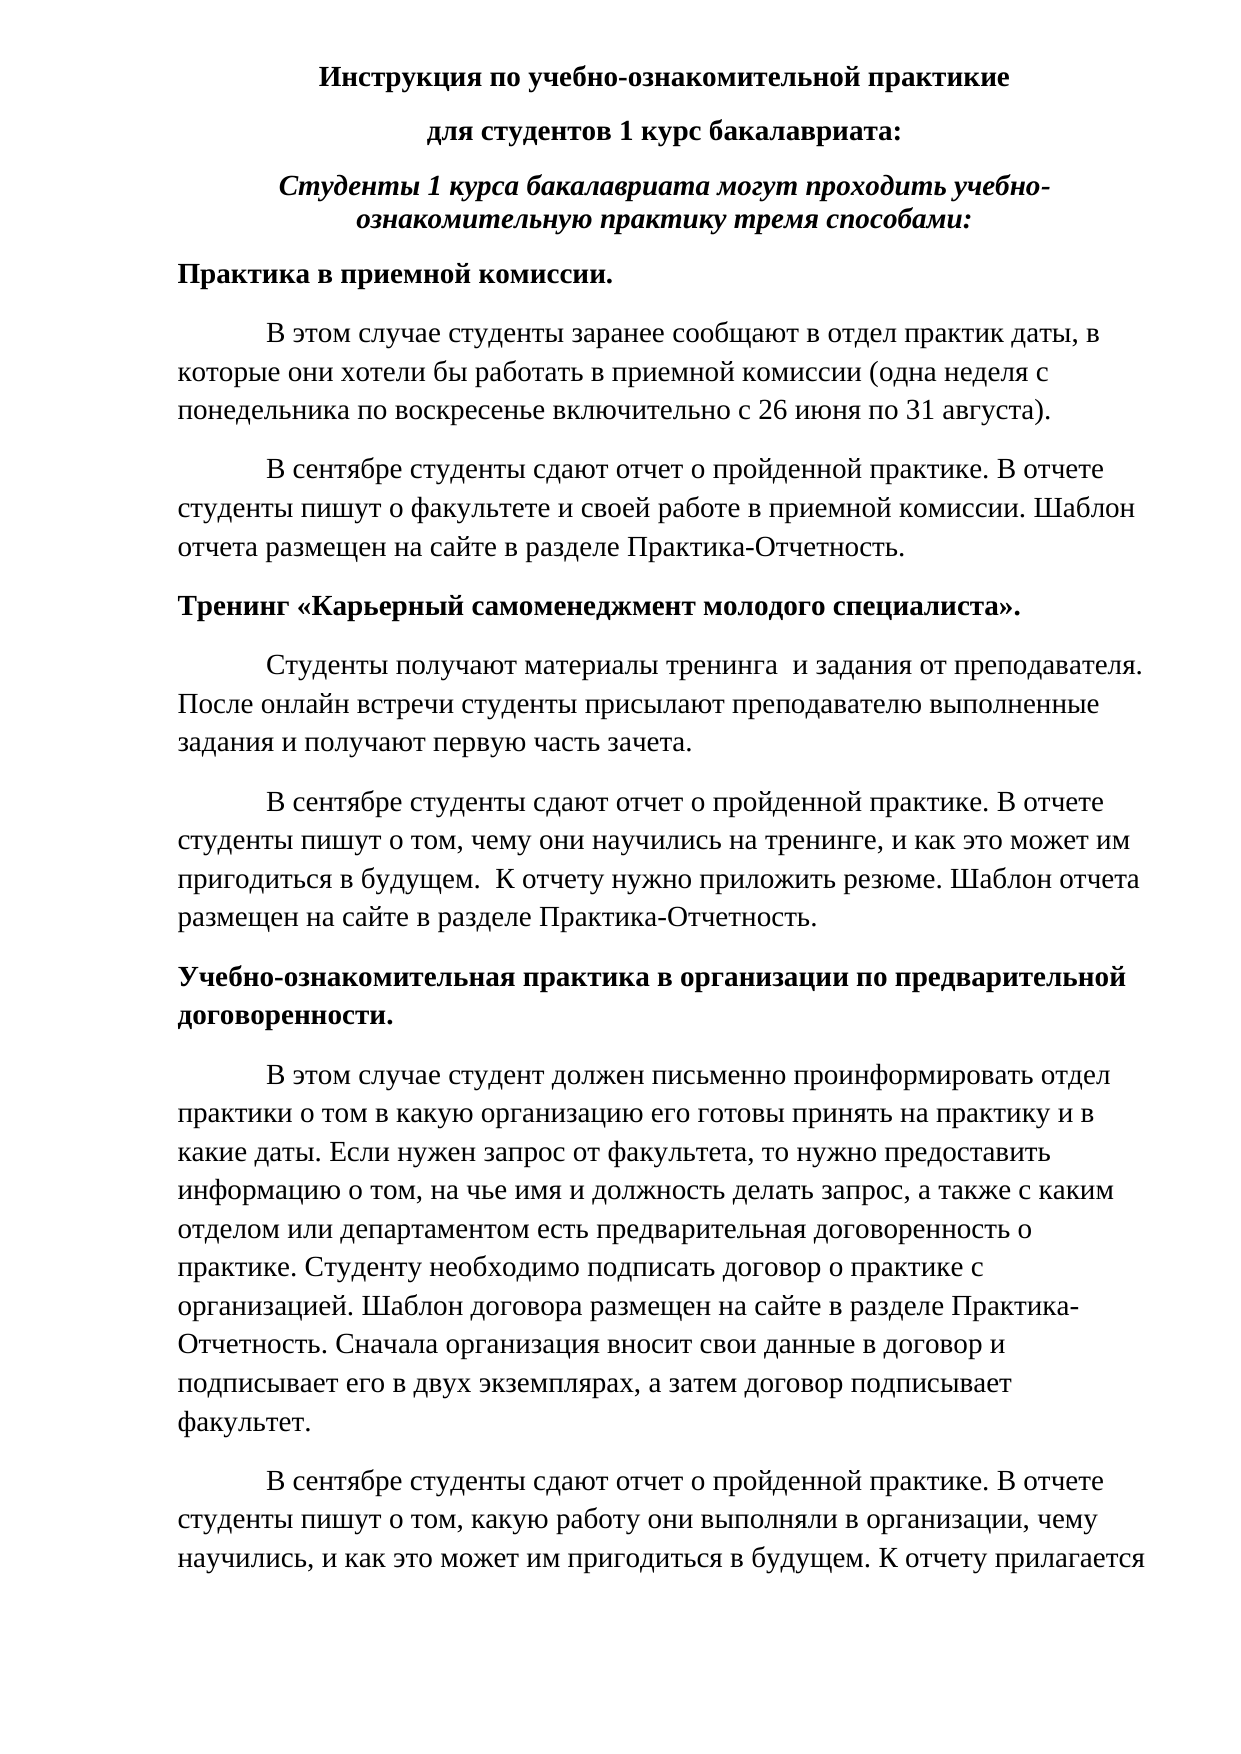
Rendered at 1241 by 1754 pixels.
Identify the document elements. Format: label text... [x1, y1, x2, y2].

text Студенты получают материалы тренинга и задания от преподавателя. После онлайн встречи студенты присылают преподавателю выполненные задания и получают первую часть зачета. [177, 647, 1152, 758]
text В этом случае студенты заранее сообщают в отдел практик даты, в которые они хотели бы работать в приемной комиссии (одна неделя с понедельника по воскресенье включительно с 26 июня по 31 августа). [177, 315, 1152, 426]
text Тренинг «Карьерный самоменеджмент молодого специалиста». [177, 588, 1152, 622]
text В сентябре студенты сдают отчет о пройденной практике. В отчете студенты пишут о факультете и своей работе в приемной комиссии. Шаблон отчета размещен на сайте в разделе Практика-Отчетность. [177, 452, 1152, 562]
text Учебно-ознакомительная практика в организации по предварительной договоренности. [177, 959, 1152, 1031]
text Студенты 1 курса бакалавриата могут проходить учебно- ознакомительную практику тремя способами: [177, 168, 1152, 235]
text Практика в приемной комиссии. [177, 256, 1152, 289]
text Инструкция по учебно-ознакомительной практикие [177, 59, 1152, 93]
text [177, 1463, 1152, 1574]
text В сентябре студенты сдают отчет о пройденной практике. В отчете студенты пишут о том, чему они научились на тренинге, и как это может им пригодиться в будущем. К отчету нужно приложить резюме. Шаблон отчета размещен на сайте в разделе Практика-Отчетность. [177, 784, 1152, 933]
text В этом случае студент должен письменно проинформировать отдел практики о том в какую организацию его готовы принять на практику и в какие даты. Если нужен запрос от факультета, то нужно предоставить информацию о том, на чье имя и должность делать запрос, а также с каким отделом или департаментом есть предварительная договоренность о практике. Студенту необходимо подписать договор о практике с организацией. Шаблон договора размещен на сайте в разделе Практика-Отчетность. Сначала организация вносит свои данные в договор и подписывает его в двух экземплярах, а затем договор подписывает факультет. [177, 1057, 1152, 1437]
text для студентов 1 курс бакалавриата: [177, 113, 1152, 147]
